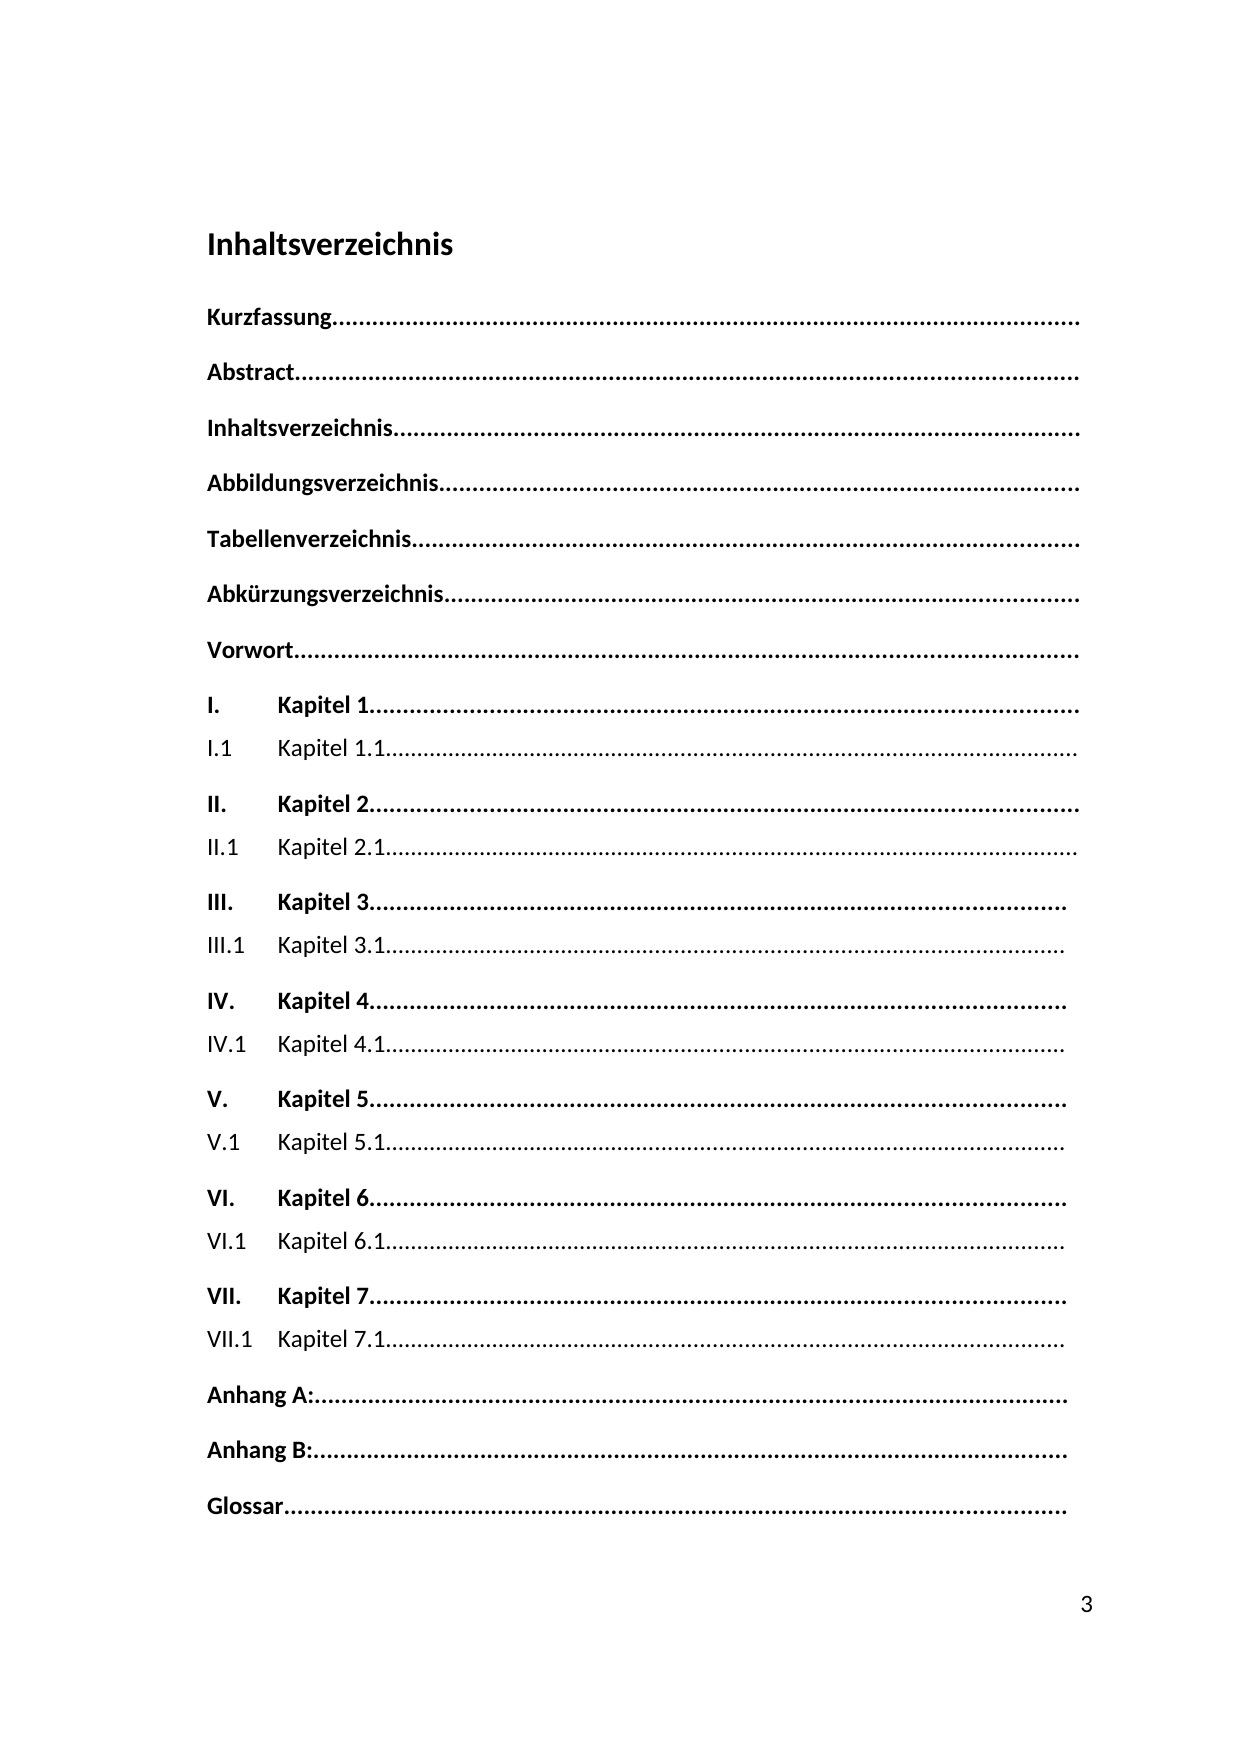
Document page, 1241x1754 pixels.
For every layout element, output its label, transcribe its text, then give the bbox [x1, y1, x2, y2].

text II. Kapitel 2 9 [207, 788, 1048, 818]
text Anhang A: 15 [207, 1379, 1048, 1409]
text VII.1 Kapitel 7.1 14 [207, 1323, 1048, 1354]
text II.1 Kapitel 2.1 9 [207, 831, 1048, 861]
text Inhaltsverzeichnis 3 [207, 412, 1048, 442]
text VI. Kapitel 6 13 [207, 1182, 1048, 1212]
text Anhang B: 16 [207, 1434, 1048, 1465]
text I.1 Kapitel 1.1 8 [207, 732, 1048, 763]
text Abkürzungsverzeichnis 6 [207, 578, 1048, 609]
text III. Kapitel 3 10 [207, 886, 1048, 917]
text Abbildungsverzeichnis 5 [207, 467, 1048, 498]
text VI.1 Kapitel 6.1 13 [207, 1225, 1048, 1256]
text VII. Kapitel 7 14 [207, 1281, 1048, 1311]
text Kurzfassung 2 [207, 301, 1048, 331]
text Vorwort 7 [207, 634, 1048, 664]
text IV. Kapitel 4 11 [207, 985, 1048, 1015]
text V.1 Kapitel 5.1 12 [207, 1126, 1048, 1157]
text III.1 Kapitel 3.1 10 [207, 929, 1048, 960]
text Glossar 17 [207, 1490, 1048, 1521]
text I. Kapitel 1 8 [207, 689, 1048, 720]
text Tabellenverzeichnis 5 [207, 523, 1048, 553]
text V. Kapitel 5 12 [207, 1083, 1048, 1114]
subtitle Inhaltsverzeichnis [207, 223, 1093, 263]
text Abstract 2 [207, 356, 1048, 387]
text IV.1 Kapitel 4.1 11 [207, 1028, 1048, 1058]
